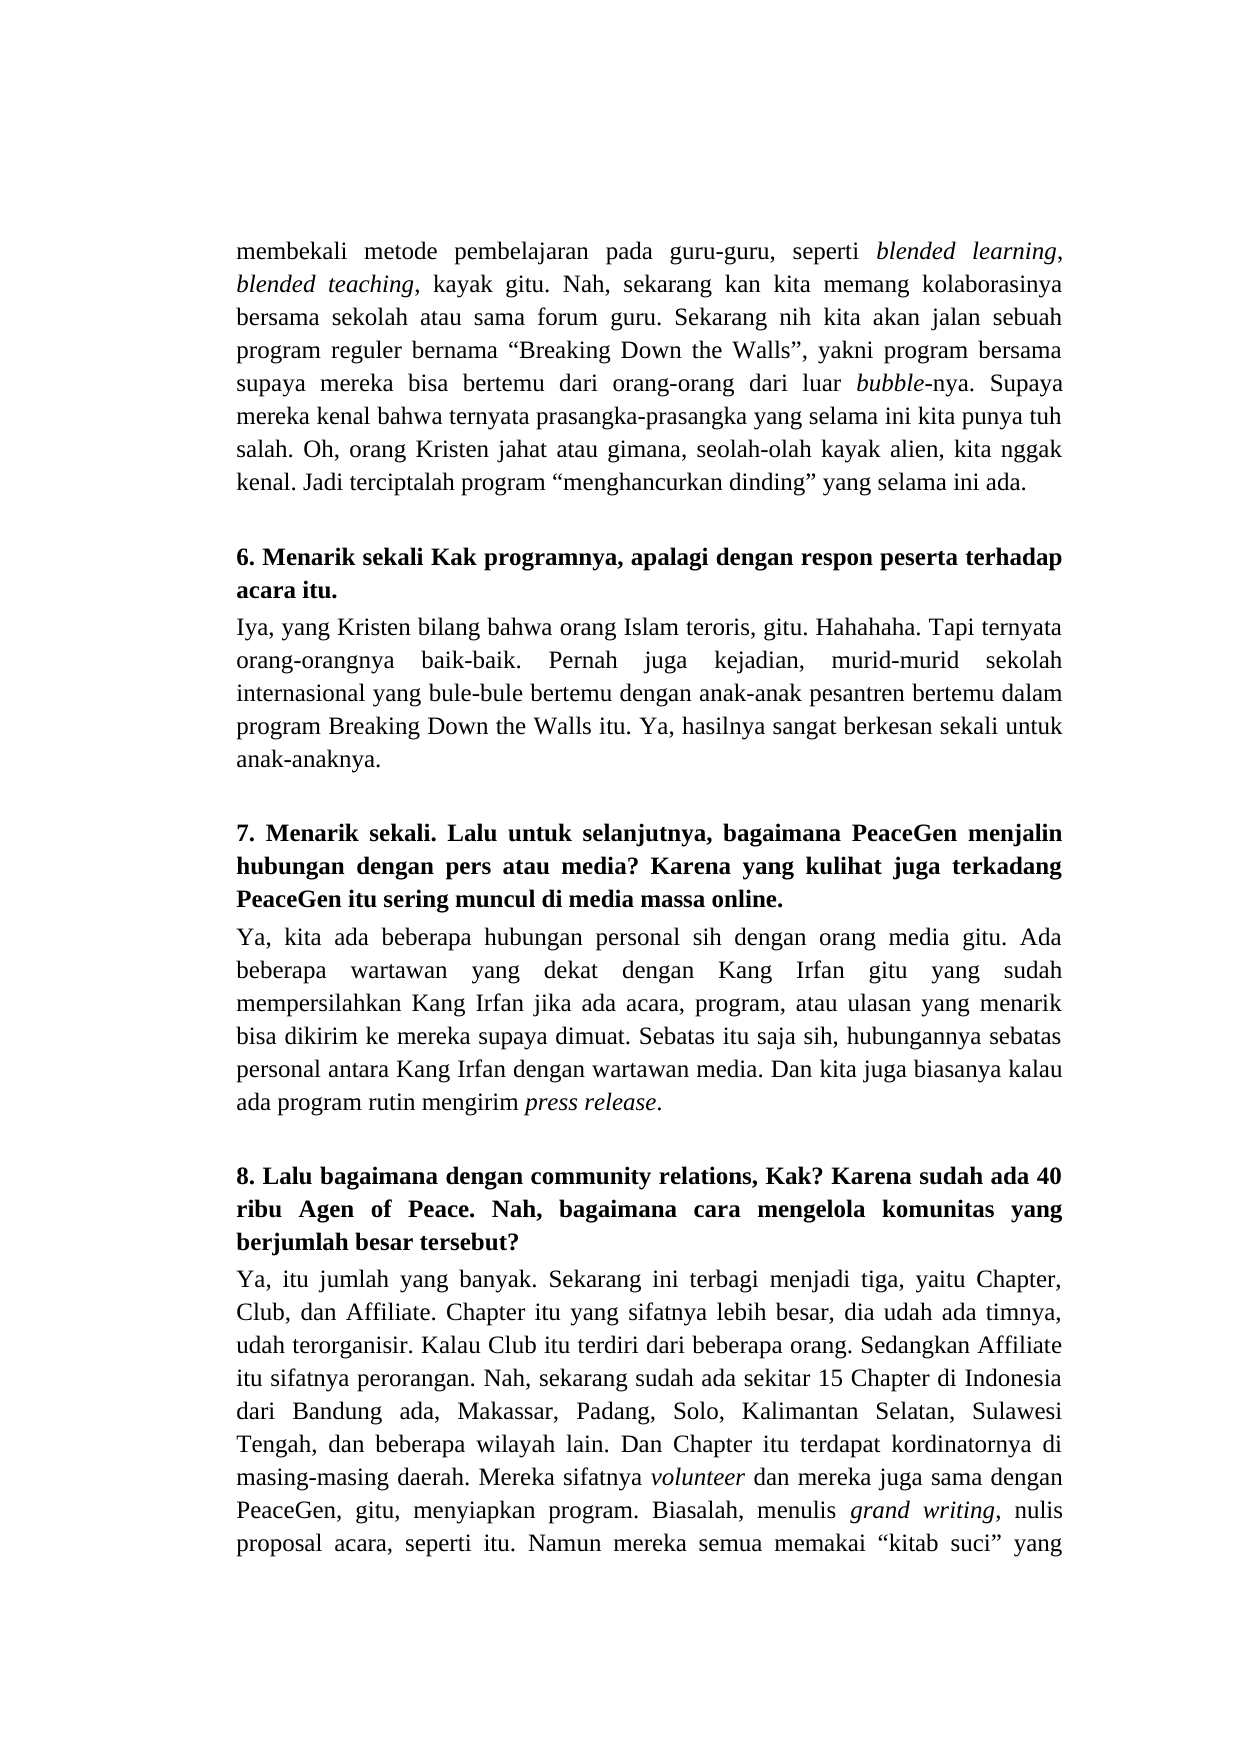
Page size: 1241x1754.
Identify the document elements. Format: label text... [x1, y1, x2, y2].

text 7. Menarik sekali. Lalu untuk selanjutnya, bagaimana PeaceGen menjalin hubungan dengan pers atau media? Karena yang kulihat juga terkadang PeaceGen itu sering muncul di media massa online. [236, 818, 1063, 913]
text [236, 1264, 1063, 1557]
text 6. Menarik sekali Kak programnya, apalagi dengan respon peserta terhadap acara itu. [236, 542, 1063, 603]
text 8. Lalu bagaimana dengan community relations, Kak? Karena sudah ada 40 ribu Agen of Peace. Nah, bagaimana cara mengelola komunitas yang berjumlah besar tersebut? [236, 1161, 1063, 1256]
text Ya, kita ada beberapa hubungan personal sih dengan orang media gitu. Ada beberapa wartawan yang dekat dengan Kang Irfan gitu yang sudah mempersilahkan Kang Irfan jika ada acara, program, atau ulasan yang menarik bisa dikirim ke mereka supaya dimuat. Sebatas itu saja sih, hubungannya sebatas personal antara Kang Irfan dengan wartawan media. Dan kita juga biasanya kalau ada program rutin mengirim press release. [236, 922, 1063, 1116]
text Iya, yang Kristen bilang bahwa orang Islam teroris, gitu. Hahahaha. Tapi ternyata orang-orangnya baik-baik. Pernah juga kejadian, murid-murid sekolah internasional yang bule-bule bertemu dengan anak-anak pesantren bertemu dalam program Breaking Down the Walls itu. Ya, hasilnya sangat berkesan sekali untuk anak-anaknya. [236, 612, 1063, 773]
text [236, 236, 1063, 496]
